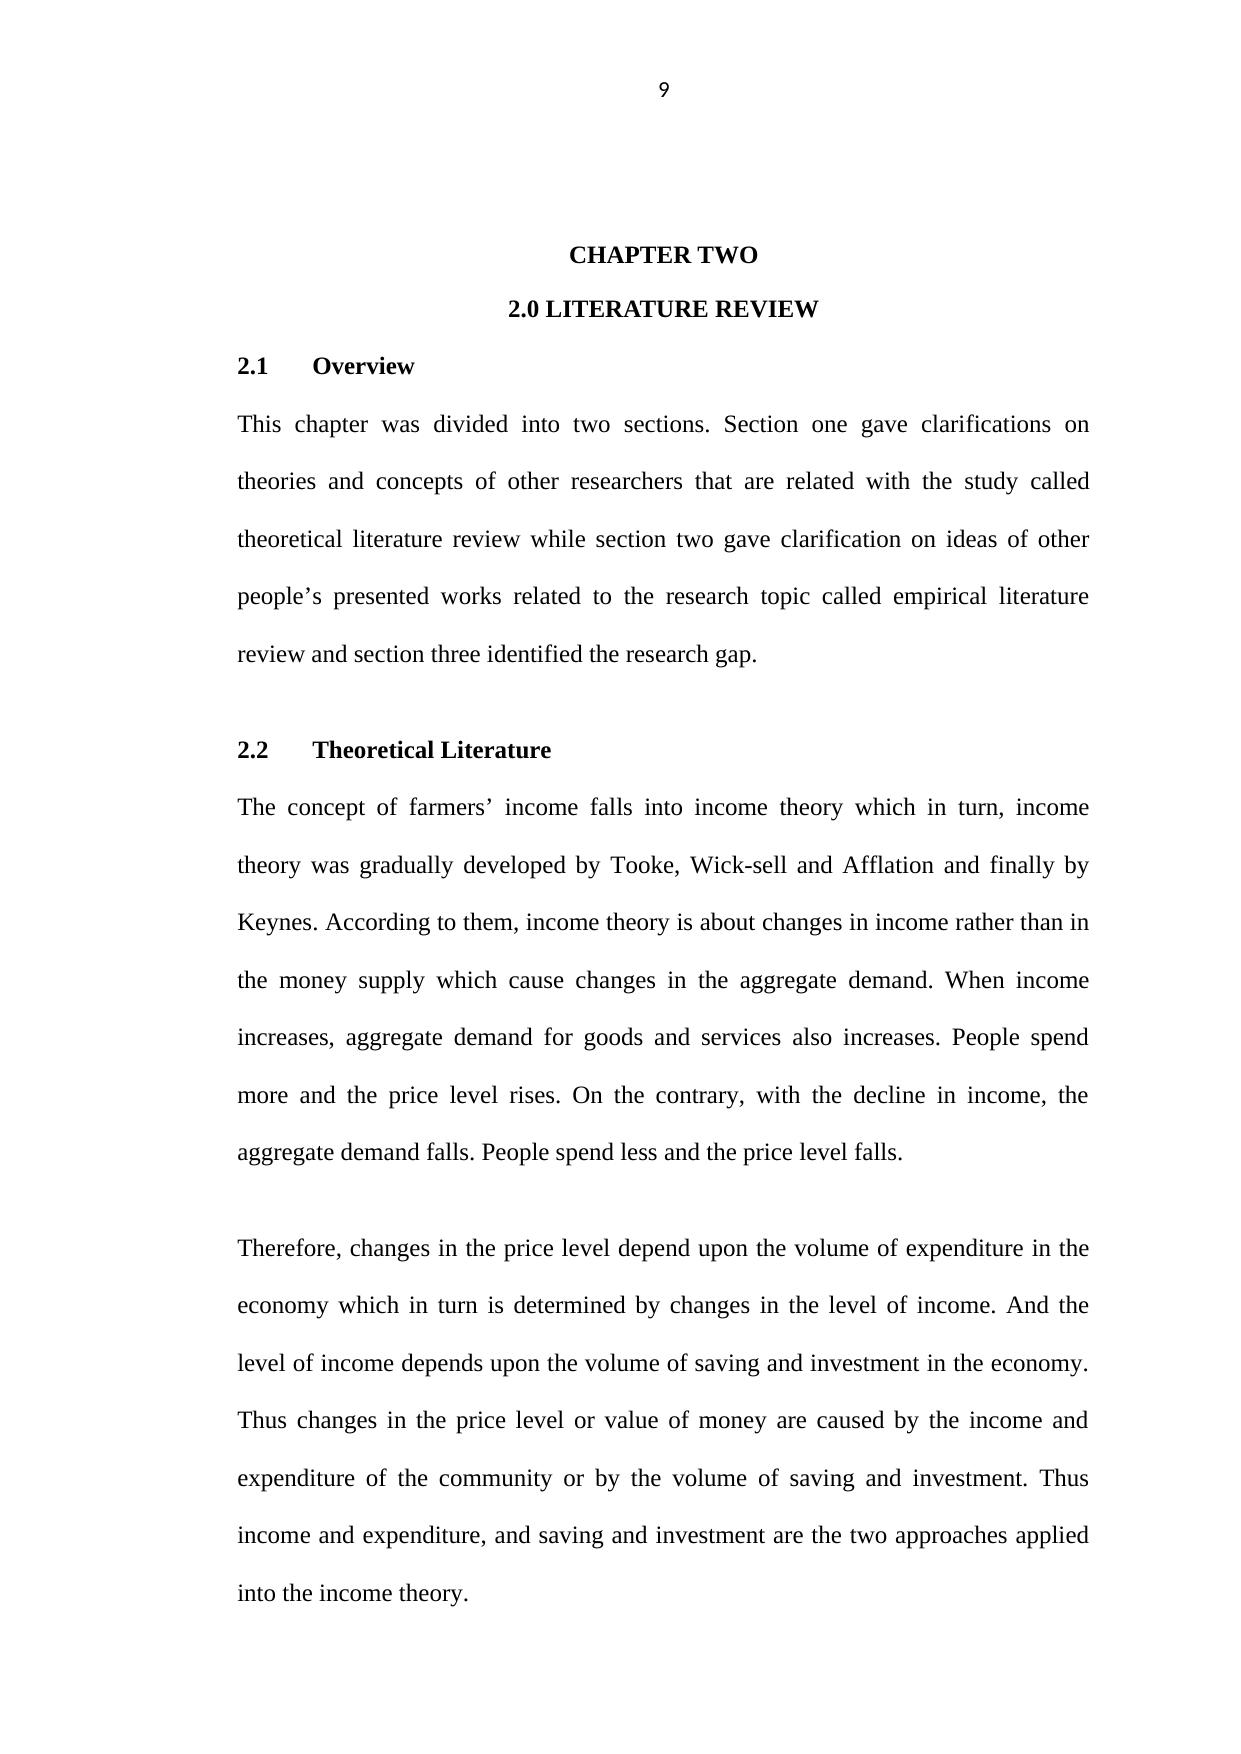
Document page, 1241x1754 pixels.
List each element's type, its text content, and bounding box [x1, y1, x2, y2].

text CHAPTER TWO [237, 240, 1090, 269]
subtitle 2.1 Overview [237, 351, 1090, 380]
subtitle 2.2 Theoretical Literature [237, 735, 1090, 763]
text Therefore, changes in the price level depend upon the volume of expenditure in the economy which in turn is determined by changes in the level of income. And the level of income depends upon the volume of saving and investment in the economy. Thus changes in the price level or value of money are caused by the income and expenditure of the community or by the volume of saving and investment. Thus income and expenditure, and saving and investment are the two approaches applied into the income theory. [237, 1233, 1090, 1607]
text This chapter was divided into two sections. Section one gave clarifications on theories and concepts of other researchers that are related with the study called theoretical literature review while section two gave clarification on ideas of other people’s presented works related to the research topic called empirical literature review and section three identified the research gap. [237, 409, 1090, 668]
text The concept of farmers’ income falls into income theory which in turn, income theory was gradually developed by Tooke, Wick-sell and Afflation and finally by Keynes. According to them, income theory is about changes in income rather than in the money supply which cause changes in the aggregate demand. When income increases, aggregate demand for goods and services also increases. People spend more and the price level rises. On the contrary, with the decline in income, the aggregate demand falls. People spend less and the price level falls. [237, 792, 1090, 1166]
subtitle 2.0 LITERATURE REVIEW [237, 294, 1090, 323]
